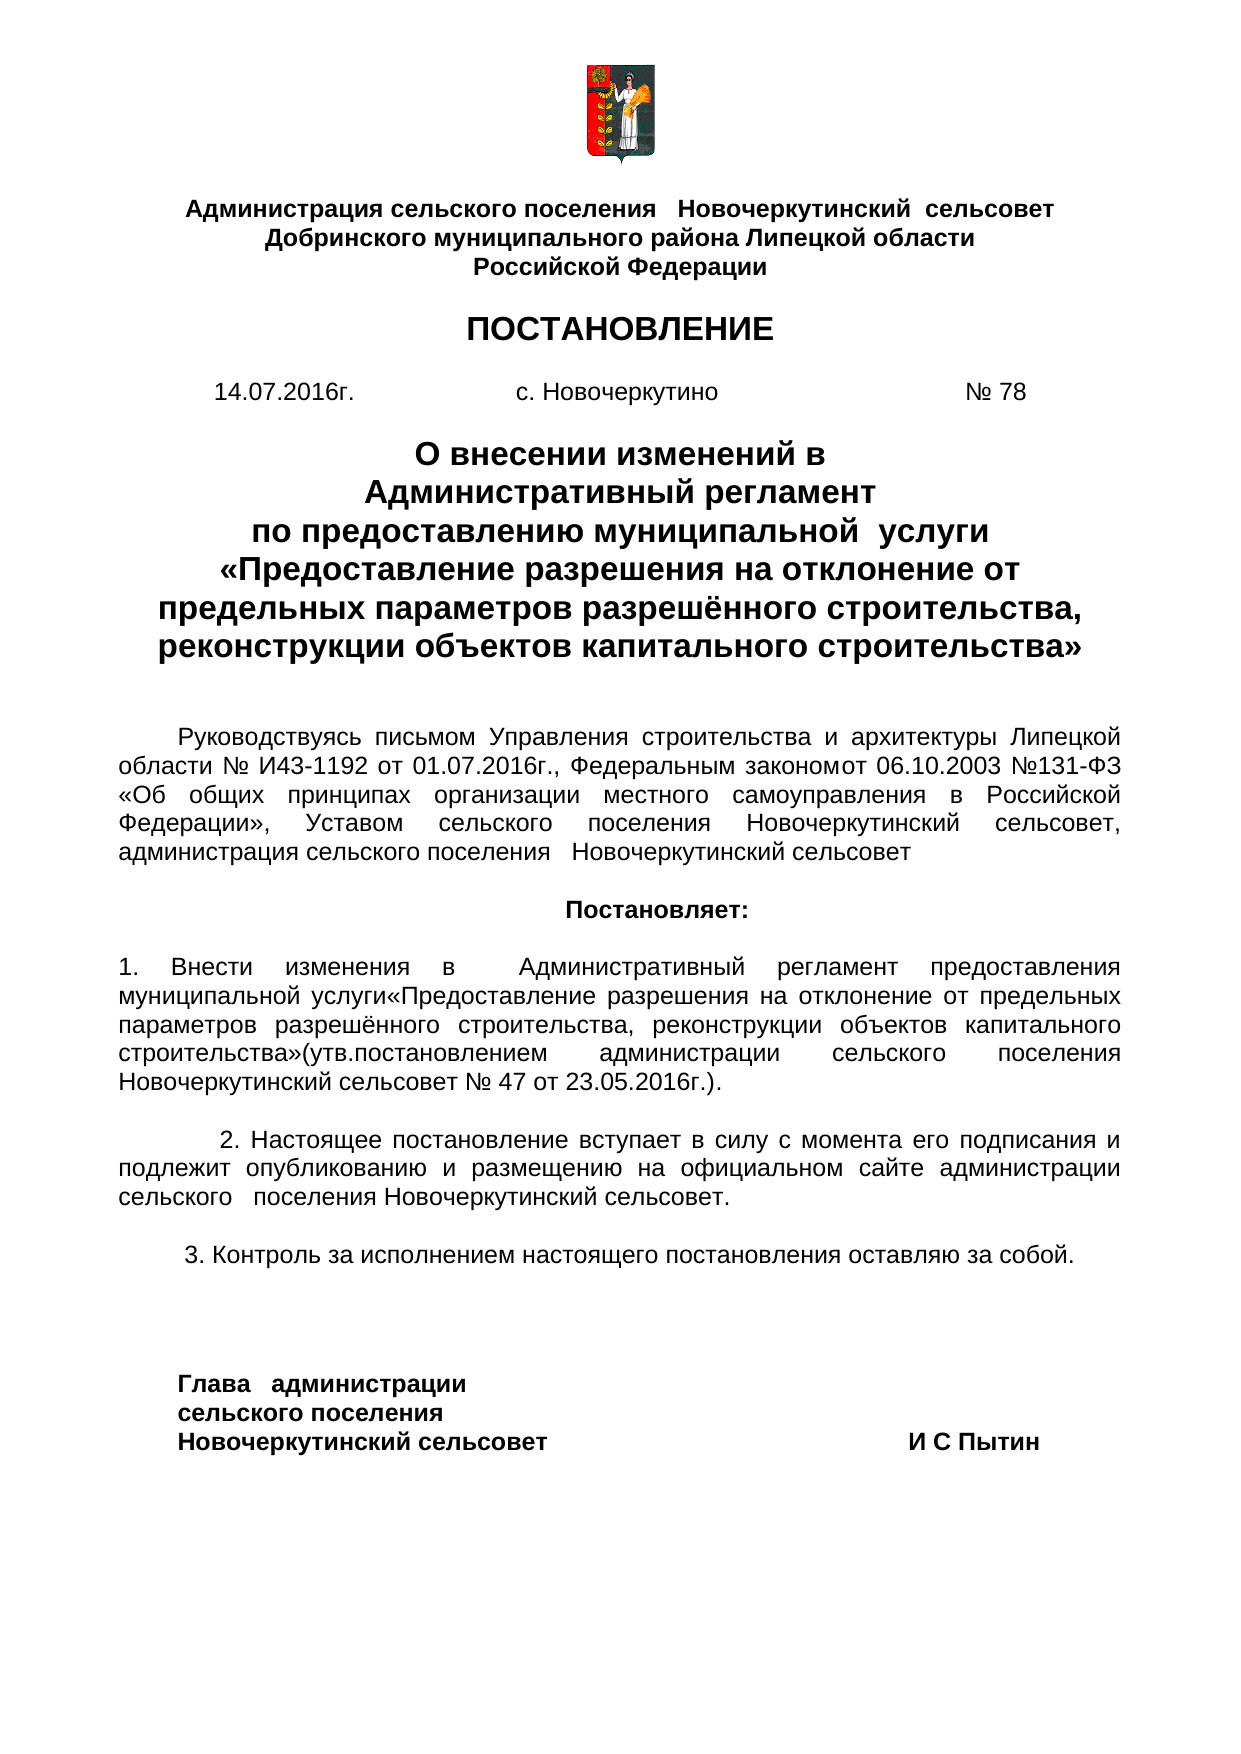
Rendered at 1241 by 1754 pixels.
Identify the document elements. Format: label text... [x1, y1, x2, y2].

text Глава администрации [118, 1369, 1122, 1398]
text «Предоставление разрешения на отклонение от предельных параметров разрешённого строительства, реконструкции объектов капитального строительства» [118, 549, 1122, 664]
text Постановляет: [118, 894, 1122, 923]
text ПОСТАНОВЛЕНИЕ [118, 309, 1122, 348]
text О внесении изменений в Административный регламент по предоставлению муниципальной услуги [118, 434, 1122, 549]
text сельского поселения [118, 1398, 1122, 1426]
picture [586, 64, 655, 165]
text 3. Контроль за исполнением настоящего постановления оставляю за собой. [118, 1239, 1122, 1268]
text 14.07.2016г. с. Новочеркутино № 78 [118, 376, 1122, 405]
title Администрация сельского поселения Новочеркутинский сельсовет Добринского муниципального района Липецкой области Российской Федерации [118, 194, 1122, 281]
text Руководствуясь письмом Управления строительства и архитектуры Липецкой области № И43-1192 от 01.07.2016г., Федеральным закономот 06.10.2003 №131-ФЗ «Об общих принципах организации местного самоуправления в Российской Федерации», Уставом сельского поселения Новочеркутинский сельсовет, администрация сельского поселения Новочеркутинский сельсовет [118, 722, 1122, 866]
text 2. Настоящее постановление вступает в силу с момента его подписания и подлежит опубликованию и размещению на официальном сайте администрации сельского поселения Новочеркутинский сельсовет. [118, 1124, 1122, 1211]
text Новочеркутинский сельсовет И С Пытин [118, 1426, 1122, 1455]
text 1. Внести изменения в Административный регламент предоставления муниципальной услуги«Предоставление разрешения на отклонение от предельных параметров разрешённого строительства, реконструкции объектов капитального строительства»(утв.постановлением администрации сельского поселения Новочеркутинский сельсовет № 47 от 23.05.2016г.). [118, 952, 1122, 1096]
